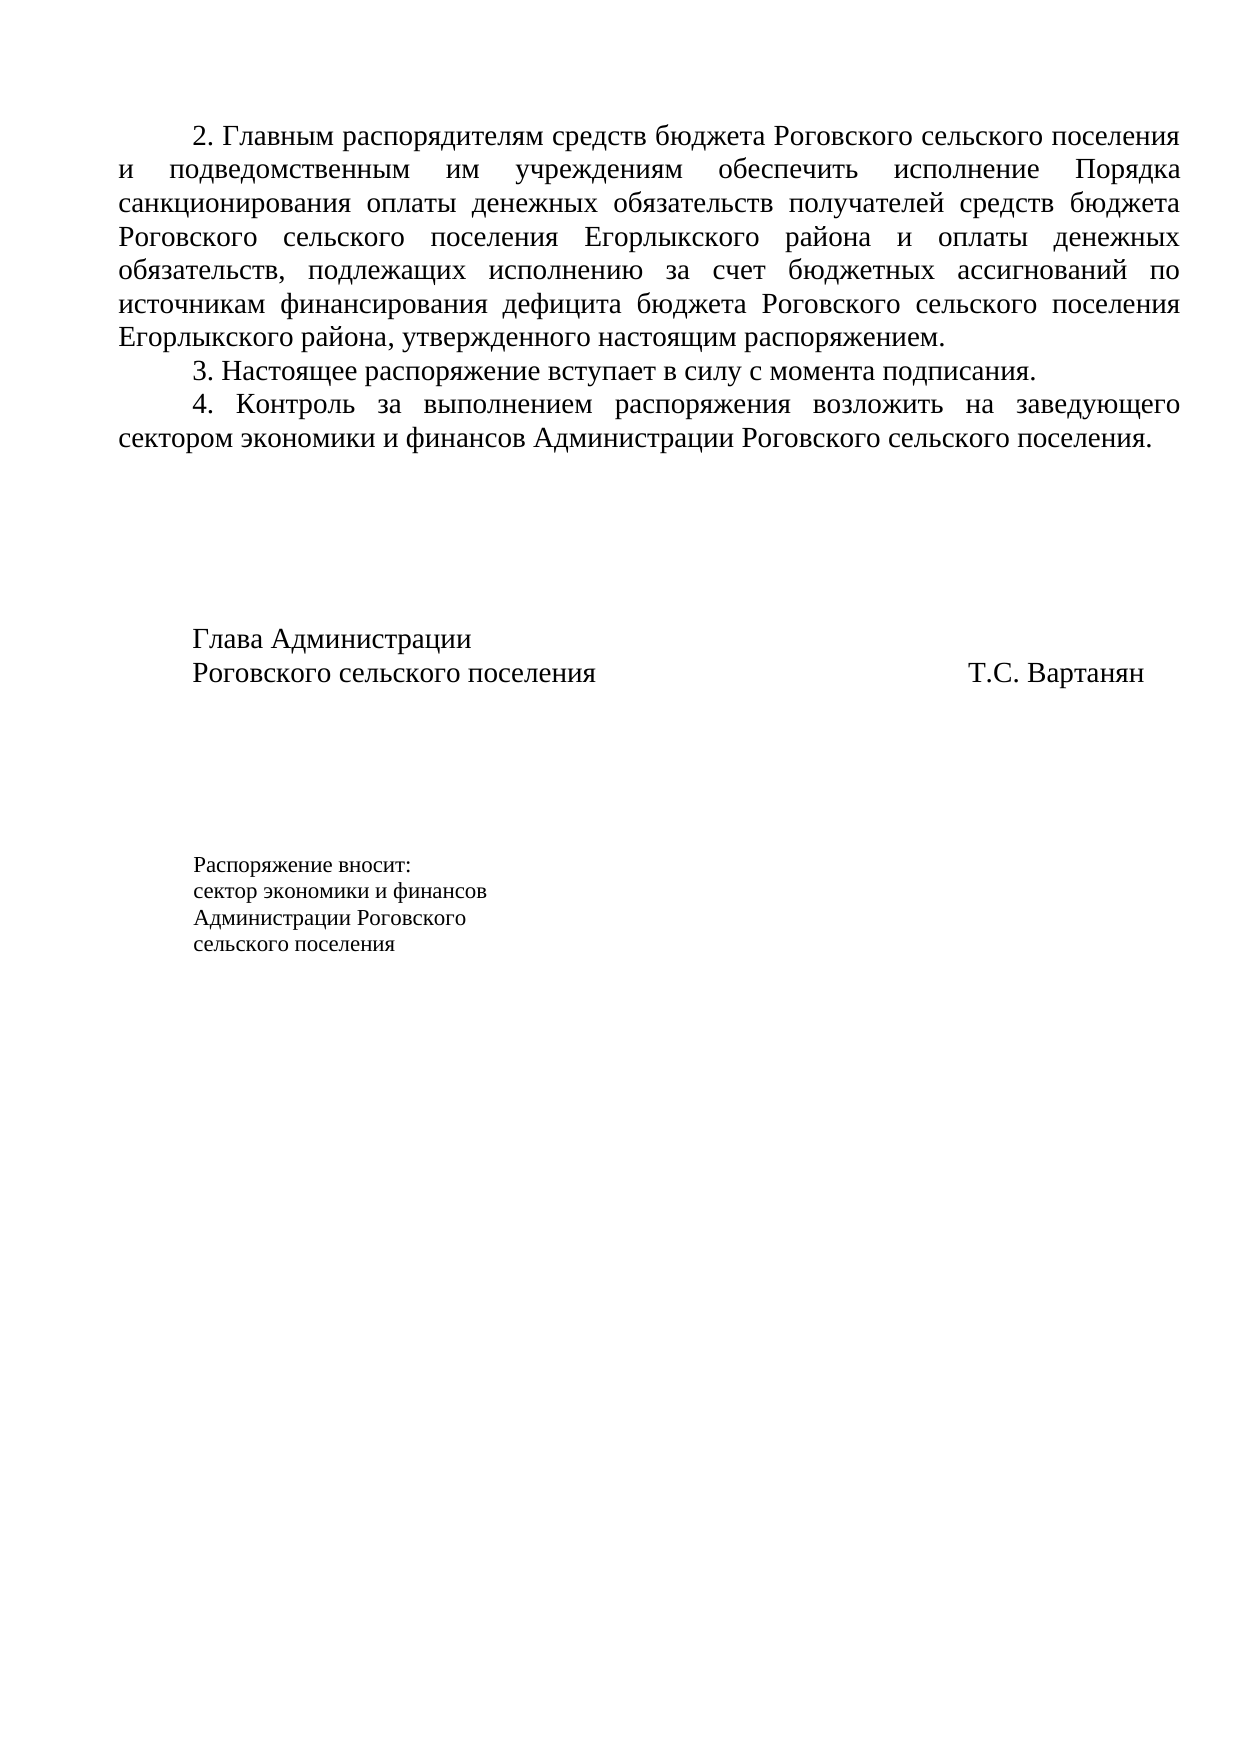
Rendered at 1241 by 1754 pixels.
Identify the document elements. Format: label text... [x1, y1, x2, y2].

text 4. Контроль за выполнением распоряжения возложить на заведующего сектором экономики и финансов Администрации Роговского сельского поселения. [118, 386, 1181, 453]
text сектор экономики и финансов [118, 878, 1181, 904]
text Глава Администрации [118, 621, 1181, 655]
text сельского поселения [118, 930, 1181, 964]
text 3. Настоящее распоряжение вступает в силу с момента подписания. [118, 353, 1181, 386]
text Распоряжение вносит: [118, 851, 1181, 878]
text Администрации Роговского [118, 904, 1181, 930]
text Роговского сельского поселения Т.С. Вартанян [118, 655, 1181, 688]
text 2. Главным распорядителям средств бюджета Роговского сельского поселения и подведомственным им учреждениям обеспечить исполнение Порядка санкционирования оплаты денежных обязательств получателей средств бюджета Роговского сельского поселения Егорлыкского района и оплаты денежных обязательств, подлежащих исполнению за счет бюджетных ассигнований по источникам финансирования дефицита бюджета Роговского сельского поселения Егорлыкского района, утвержденного настоящим распоряжением. [118, 118, 1181, 353]
